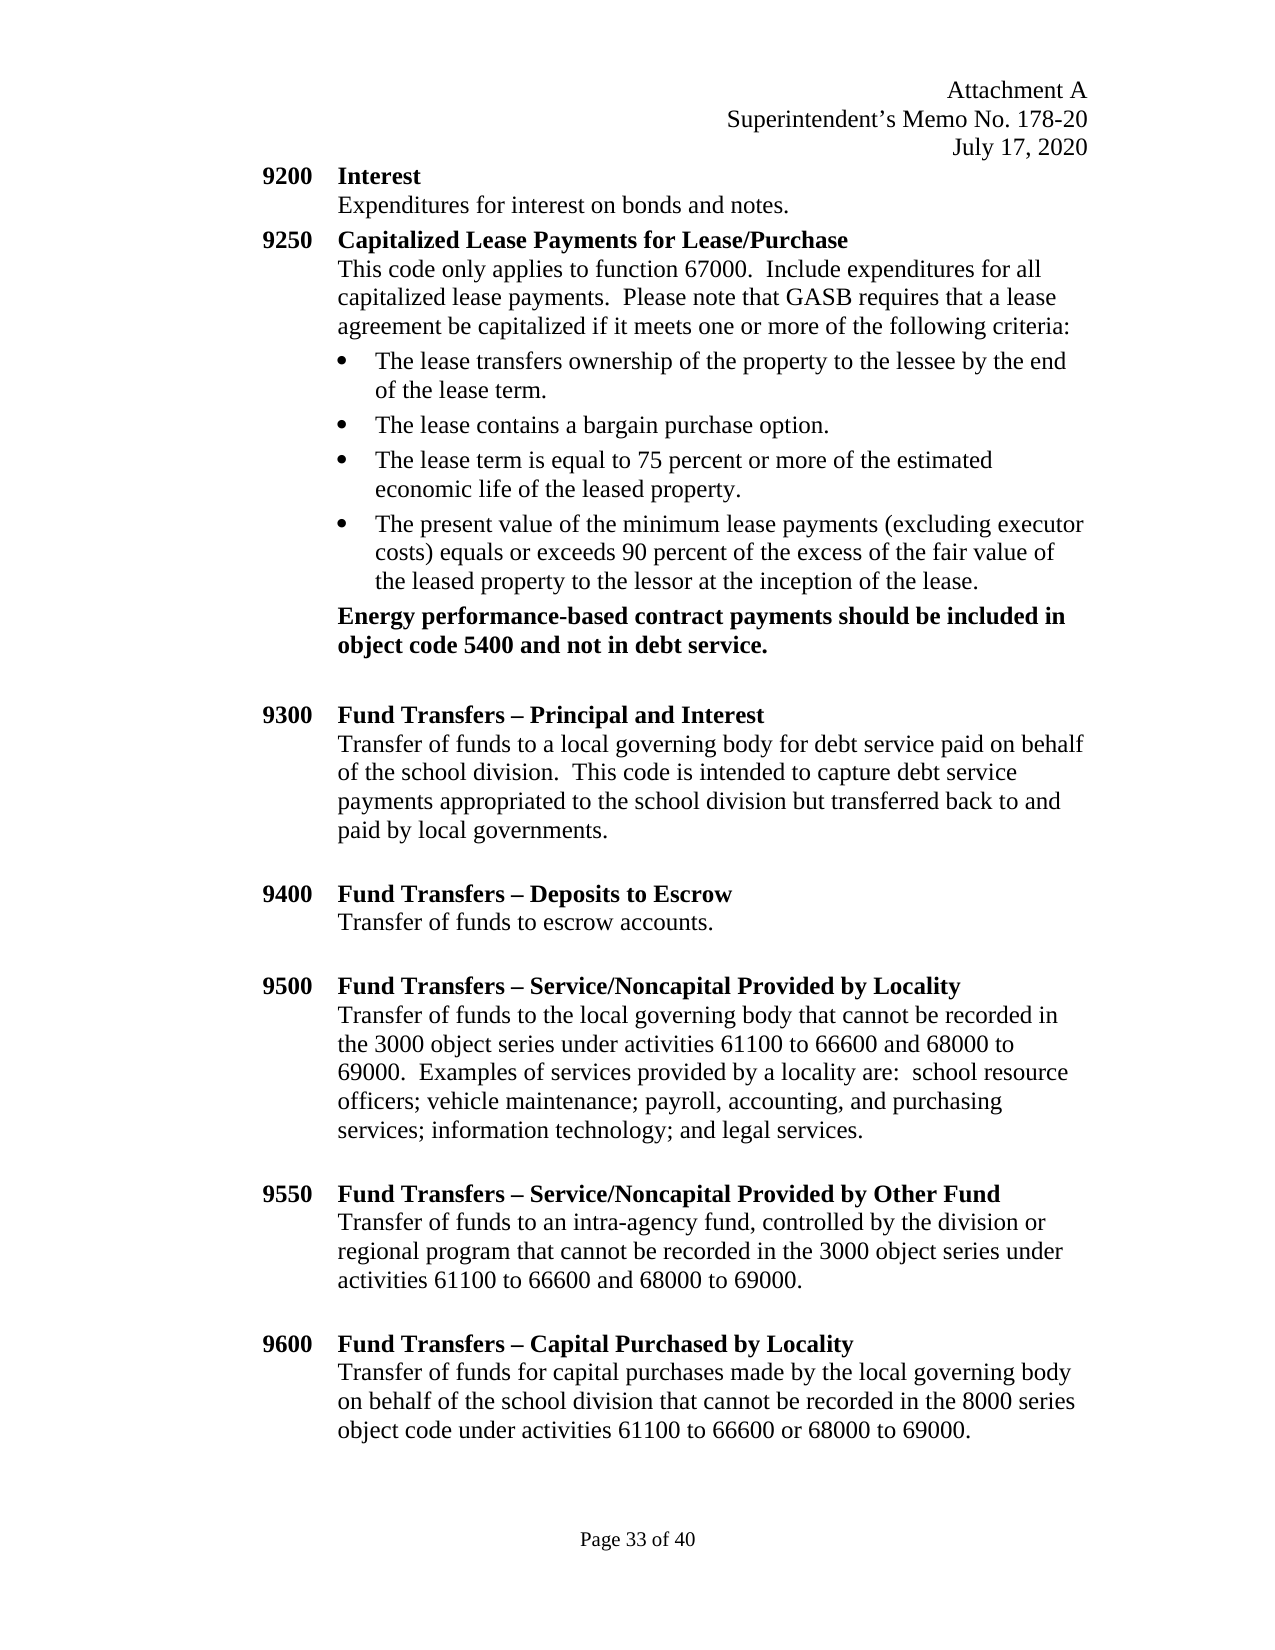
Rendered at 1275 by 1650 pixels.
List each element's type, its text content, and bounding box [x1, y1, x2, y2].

list The lease term is equal to 75 percent or more of the estimated economic life of the leased property. [337, 445, 1087, 502]
text Expenditures for interest on bonds and notes. [337, 190, 1087, 219]
list The lease transfers ownership of the property to the lessee by the end of the lease term. [337, 346, 1087, 404]
text 9300 Fund Transfers – Principal and Interest [262, 700, 1087, 729]
text 9250 Capitalized Lease Payments for Lease/Purchase [262, 225, 1087, 254]
text Energy performance-based contract payments should be included in object code 5400 and not in debt service. [337, 601, 1087, 659]
text 9550 Fund Transfers – Service/Noncapital Provided by Other Fund [262, 1179, 1087, 1207]
text Transfer of funds to the local governing body that cannot be recorded in the 3000 object series under activities 61100 to 66600 and 68000 to 69000. Examples of services provided by a locality are: school resource officers; vehicle maintenance; payroll, accounting, and purchasing services; information technology; and legal services. [337, 1000, 1087, 1144]
text Transfer of funds for capital purchases made by the local governing body on behalf of the school division that cannot be recorded in the 8000 series object code under activities 61100 to 66600 or 68000 to 69000. [337, 1357, 1087, 1472]
list The lease contains a bargain purchase option. [337, 410, 1087, 439]
text This code only applies to function 67000. Include expenditures for all capitalized lease payments. Please note that GASB requires that a lease agreement be capitalized if it meets one or more of the following criteria: [337, 254, 1087, 340]
text Transfer of funds to an intra-agency fund, controlled by the division or regional program that cannot be recorded in the 3000 object series under activities 61100 to 66600 and 68000 to 69000. [337, 1207, 1087, 1294]
text 9400 Fund Transfers – Deposits to Escrow [262, 879, 1087, 907]
text Transfer of funds to escrow accounts. [337, 907, 1087, 936]
list The present value of the minimum lease payments (excluding executor costs) equals or exceeds 90 percent of the excess of the fair value of the leased property to the lessor at the inception of the lease. [337, 509, 1087, 595]
text 9500 Fund Transfers – Service/Noncapital Provided by Locality [262, 971, 1087, 1000]
text 9600 Fund Transfers – Capital Purchased by Locality [262, 1329, 1087, 1357]
text 9200 Interest [262, 161, 1087, 190]
text Transfer of funds to a local governing body for debt service paid on behalf of the school division. This code is intended to capture debt service payments appropriated to the school division but transferred back to and paid by local governments. [337, 729, 1087, 844]
